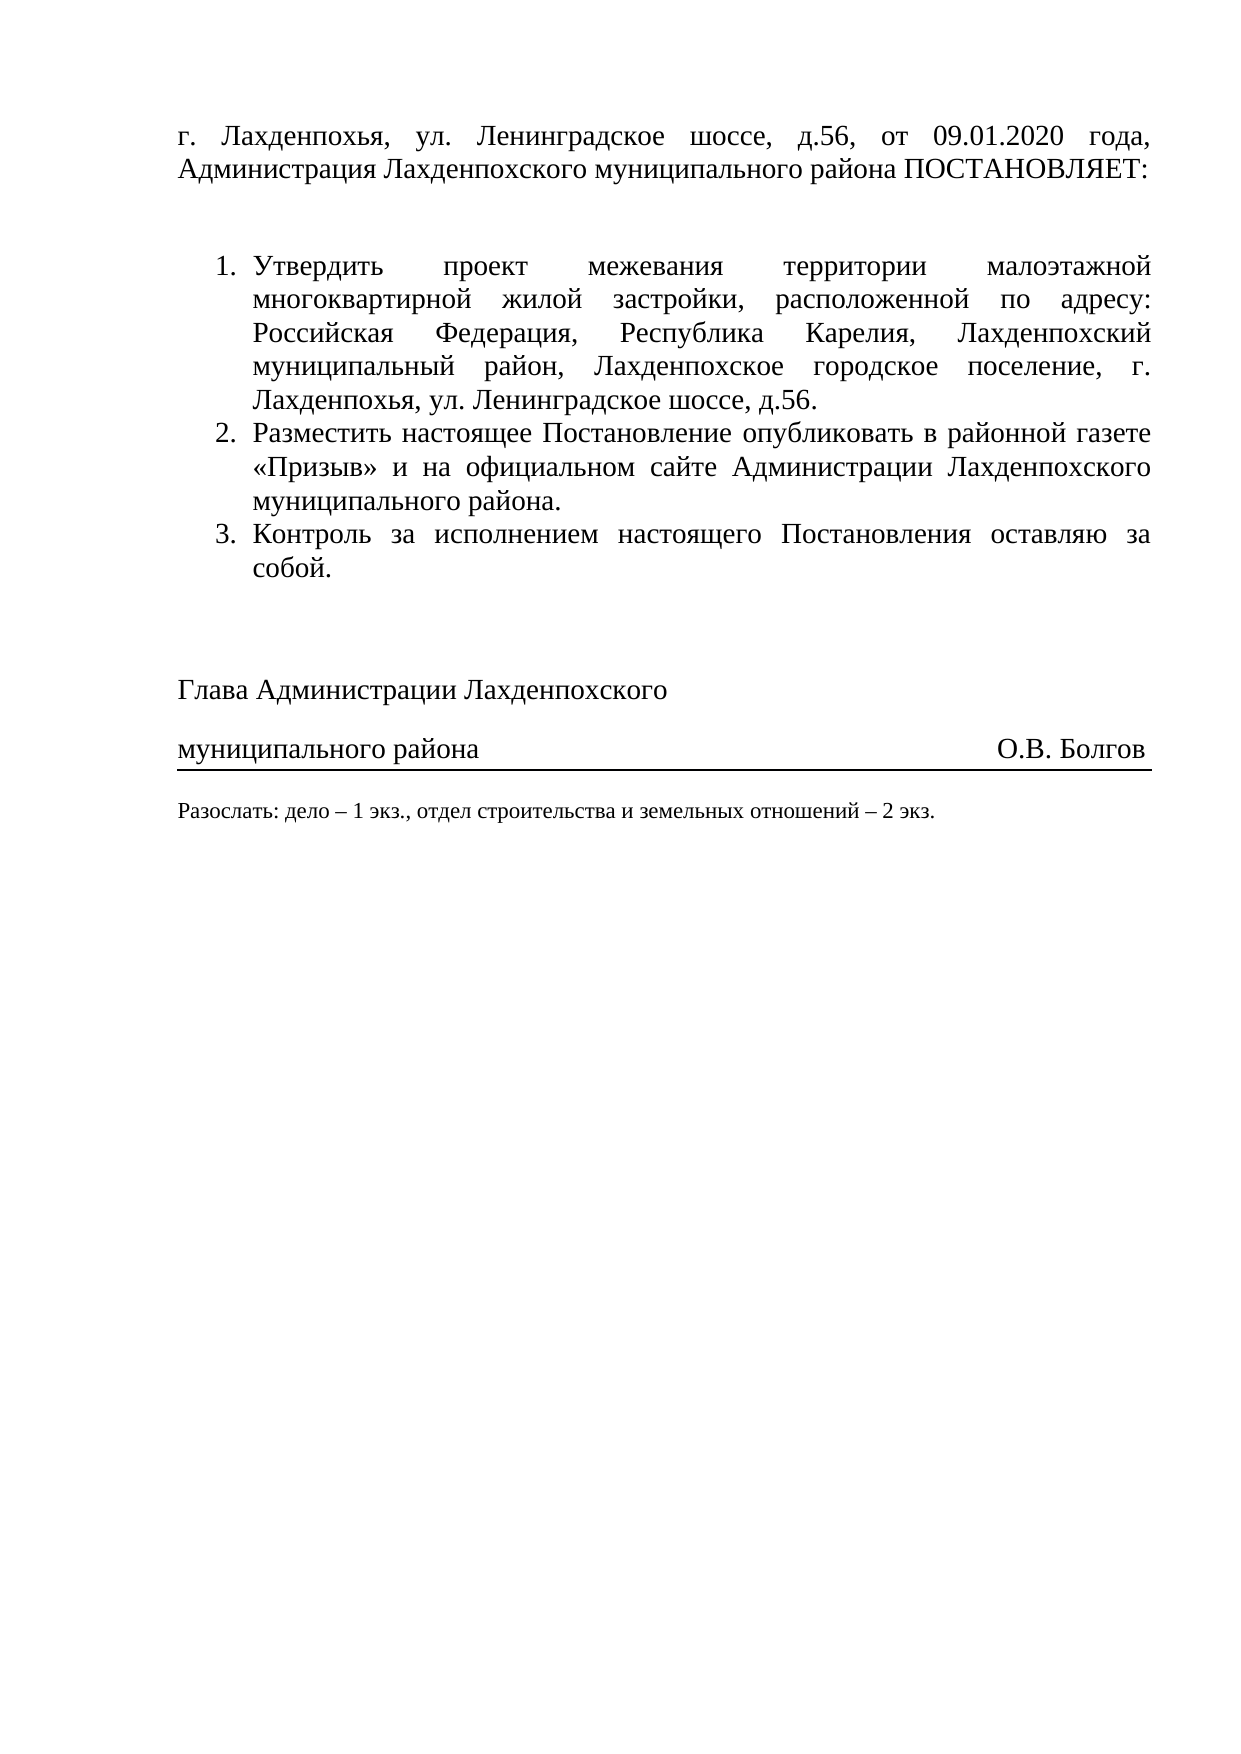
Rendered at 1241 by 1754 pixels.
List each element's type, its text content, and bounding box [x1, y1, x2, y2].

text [177, 118, 1152, 185]
list Разместить настоящее Постановление опубликовать в районной газете «Призыв» и на официальном сайте Администрации Лахденпохского муниципального района. [215, 416, 1152, 516]
list Утвердить проект межевания территории малоэтажной многоквартирной жилой застройки, расположенной по адресу: Российская Федерация, Республика Карелия, Лахденпохский муниципальный район, Лахденпохское городское поселение, г. Лахденпохья, ул. Ленинградское шоссе, д.56. [215, 248, 1152, 416]
text муниципального района О.В. Болгов [177, 731, 1152, 769]
text Разослать: дело – 1 экз., отдел строительства и земельных отношений – 2 экз. [177, 797, 1152, 823]
text Глава Администрации Лахденпохского [177, 672, 1152, 705]
list Контроль за исполнением настоящего Постановления оставляю за собой. [215, 516, 1152, 583]
